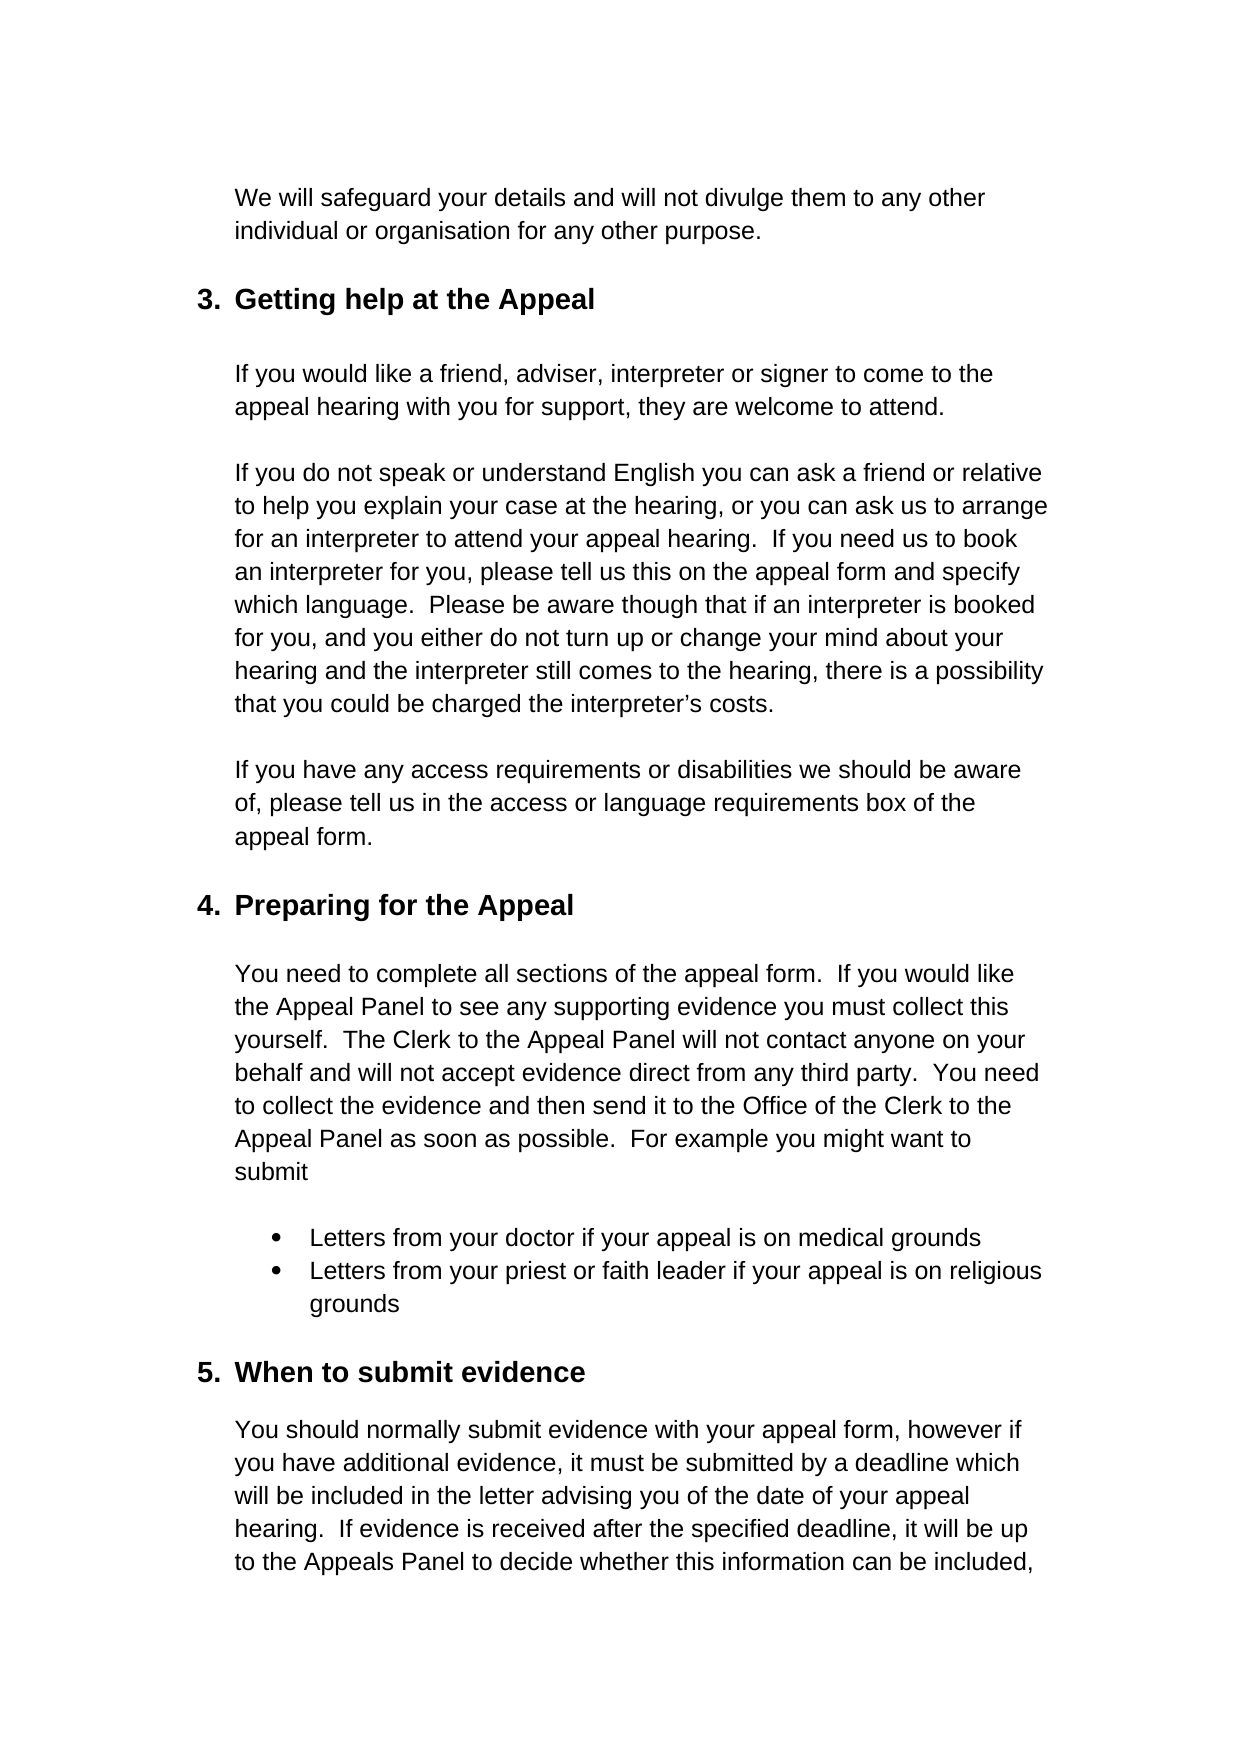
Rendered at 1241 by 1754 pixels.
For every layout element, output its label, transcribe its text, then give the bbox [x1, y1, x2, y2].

list You need to complete all sections of the appeal form. If you would like the Appeal Panel to see any supporting evidence you must collect this yourself. The Clerk to the Appeal Panel will not contact anyone on your behalf and will not accept evidence direct from any third party. You need to collect the evidence and then send it to the Office of the Clerk to the Appeal Panel as soon as possible. For example you might want to submit [234, 959, 1050, 1186]
list Letters from your priest or faith leader if your appeal is on religious grounds [272, 1256, 1050, 1318]
list If you have any access requirements or disabilities we should be aware of, please tell us in the access or language requirements box of the appeal form. [234, 755, 1050, 850]
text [234, 1415, 1050, 1576]
list If you would like a friend, adviser, interpreter or signer to come to the appeal hearing with you for support, they are welcome to attend. [234, 359, 1050, 421]
list We will safeguard your details and will not divulge them to any other individual or organisation for any other purpose. [234, 183, 1050, 245]
list Getting help at the Appeal [197, 282, 1050, 316]
list Letters from your doctor if your appeal is on medical grounds [272, 1223, 1050, 1252]
list If you do not speak or understand English you can ask a friend or relative to help you explain your case at the hearing, or you can ask us to arrange for an interpreter to attend your appeal hearing. If you need us to book an interpreter for you, please tell us this on the appeal form and specify which language. Please be aware though that if an interpreter is booked for you, and you either do not turn up or change your mind about your hearing and the interpreter still comes to the hearing, there is a possibility that you could be charged the interpreter’s costs. [234, 458, 1050, 718]
list Preparing for the Appeal [197, 887, 1050, 921]
list When to submit evidence [197, 1356, 1050, 1389]
